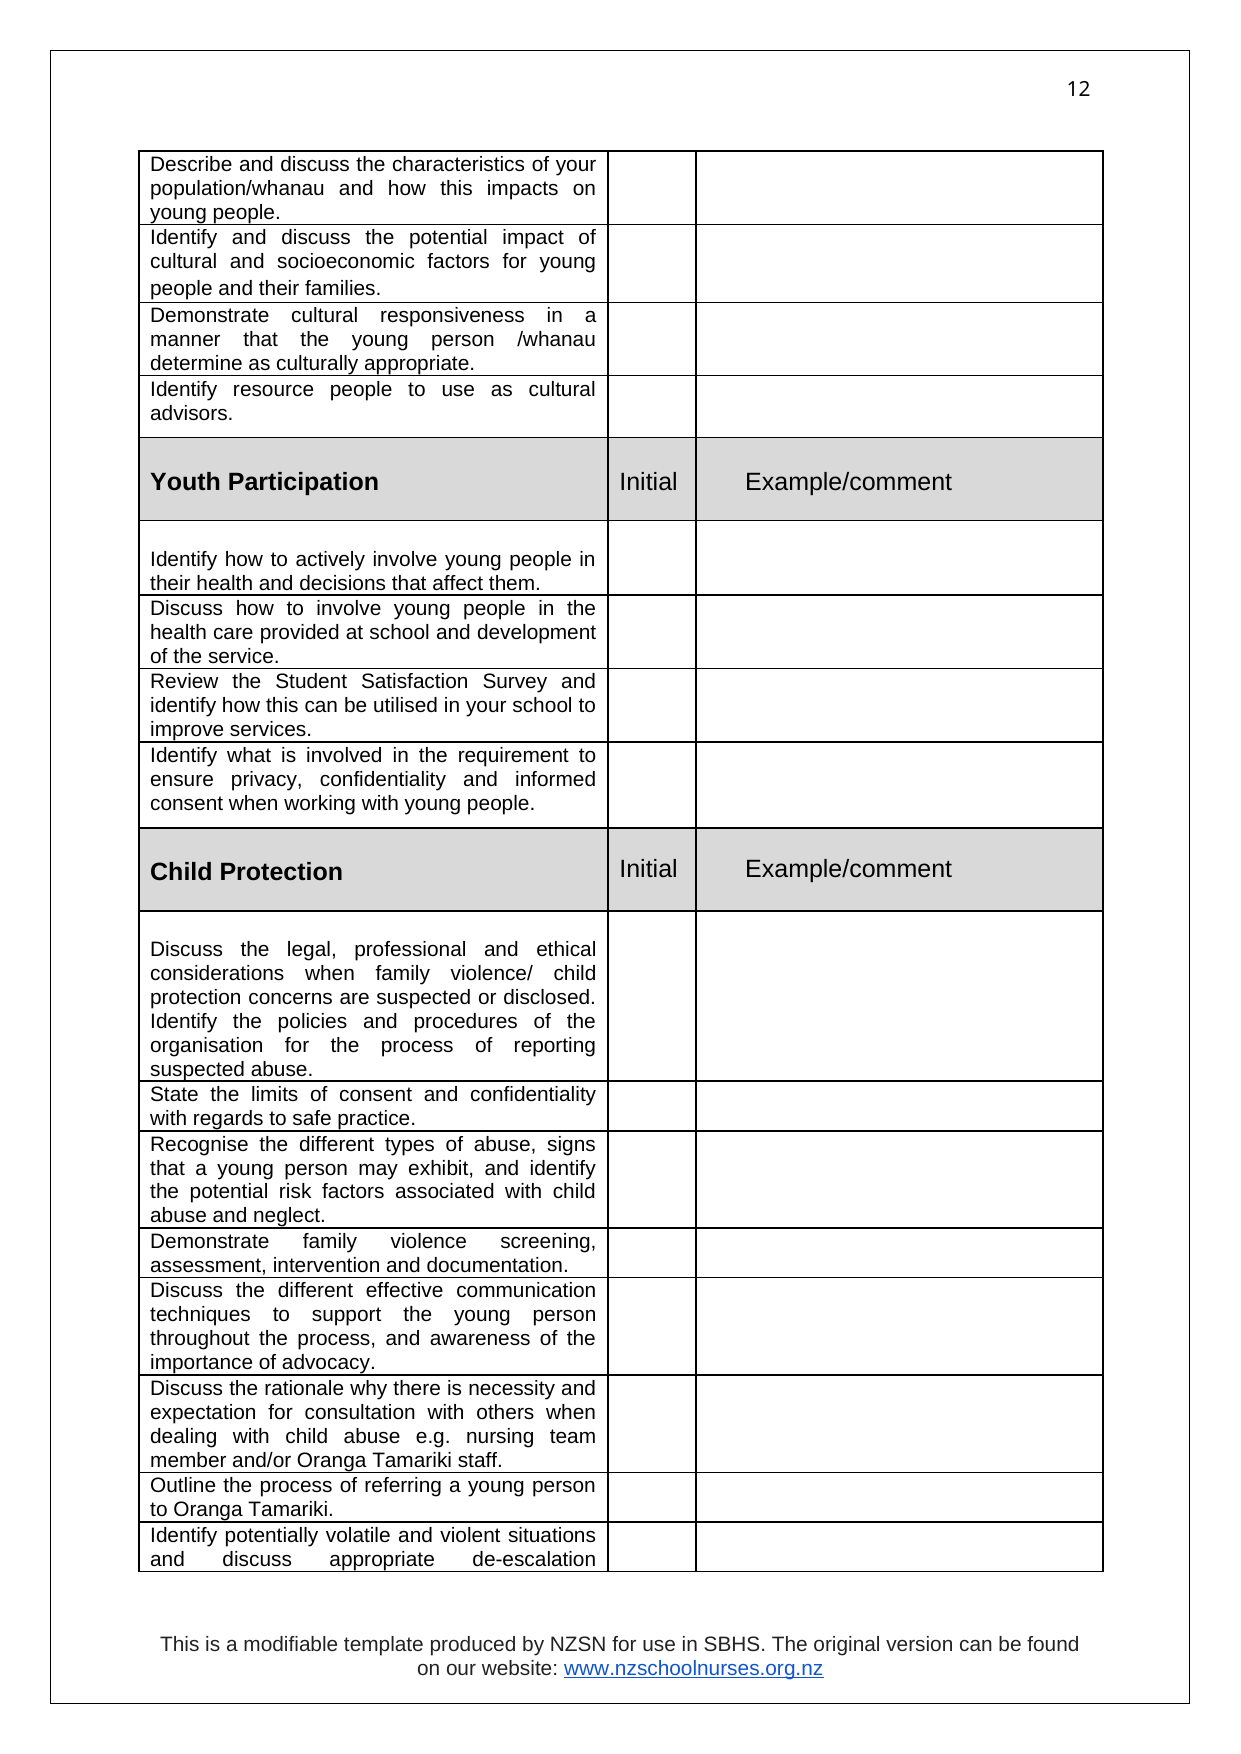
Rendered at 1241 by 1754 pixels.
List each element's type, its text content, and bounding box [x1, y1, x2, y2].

table_cell Outline the process of referring a young person to Oranga Tamariki. [140, 1473, 607, 1521]
table_cell Demonstrate family violence screening, assessment, intervention and documentation. [140, 1229, 607, 1277]
table_cell [609, 376, 695, 437]
table_cell [609, 1132, 695, 1227]
table_cell [609, 912, 695, 1080]
table_cell Example/comment [697, 438, 1102, 520]
table_cell [609, 596, 695, 668]
table_cell [697, 1473, 1102, 1521]
table_cell Child Protection [140, 829, 607, 910]
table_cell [140, 1523, 607, 1571]
table_cell Identify and discuss the potential impact of cultural and socioeconomic factors for young people and their families. [140, 225, 607, 301]
table_cell [697, 225, 1102, 301]
table_cell Example/comment [697, 829, 1102, 910]
table_cell [697, 1132, 1102, 1227]
table_cell Describe and discuss the characteristics of your population/whanau and how this impacts on young people. [140, 152, 607, 223]
table_cell [609, 225, 695, 301]
table_cell [609, 669, 695, 741]
table_cell [697, 376, 1102, 437]
table_cell Initial [609, 829, 695, 910]
table_cell [697, 152, 1102, 223]
table_cell [697, 912, 1102, 1080]
table_cell Review the Student Satisfaction Survey and identify how this can be utilised in your school to improve services. [140, 669, 607, 741]
table_cell [609, 1082, 695, 1130]
table_cell [609, 1278, 695, 1374]
table_cell [697, 596, 1102, 668]
table_cell Identify how to actively involve young people in their health and decisions that affect them. [140, 521, 607, 594]
table_cell Demonstrate cultural responsiveness in a manner that the young person /whanau determine as culturally appropriate. [140, 303, 607, 375]
table_cell Discuss how to involve young people in the health care provided at school and development of the service. [140, 596, 607, 668]
table_cell [697, 303, 1102, 375]
table_cell [697, 521, 1102, 594]
table_cell [609, 303, 695, 375]
table_cell [609, 152, 695, 223]
table_cell [609, 521, 695, 594]
table_cell [697, 1523, 1102, 1571]
table_cell Recognise the different types of abuse, signs that a young person may exhibit, and identify the potential risk factors associated with child abuse and neglect. [140, 1132, 607, 1227]
table_cell Initial [609, 438, 695, 520]
table_cell [697, 1082, 1102, 1130]
table_cell State the limits of consent and confidentiality with regards to safe practice. [140, 1082, 607, 1130]
table_cell [609, 1473, 695, 1521]
table_cell [697, 1229, 1102, 1277]
table_cell [697, 1376, 1102, 1472]
table_cell Identify what is involved in the requirement to ensure privacy, confidentiality and informed consent when working with young people. [140, 743, 607, 827]
table_cell Discuss the rationale why there is necessity and expectation for consultation with others when dealing with child abuse e.g. nursing team member and/or Oranga Tamariki staff. [140, 1376, 607, 1472]
table_cell [609, 743, 695, 827]
table_cell [609, 1523, 695, 1571]
table_cell [697, 743, 1102, 827]
table_cell Discuss the different effective communication techniques to support the young person throughout the process, and awareness of the importance of advocacy. [140, 1278, 607, 1374]
table_cell Identify resource people to use as cultural advisors. [140, 376, 607, 437]
table_cell [697, 669, 1102, 741]
table_cell Discuss the legal, professional and ethical considerations when family violence/ child protection concerns are suspected or disclosed. Identify the policies and procedures of the organisation for the process of reporting suspected abuse. [140, 912, 607, 1080]
table_cell [697, 1278, 1102, 1374]
table_cell [609, 1376, 695, 1472]
table_cell [609, 1229, 695, 1277]
table_cell Youth Participation [140, 438, 607, 520]
